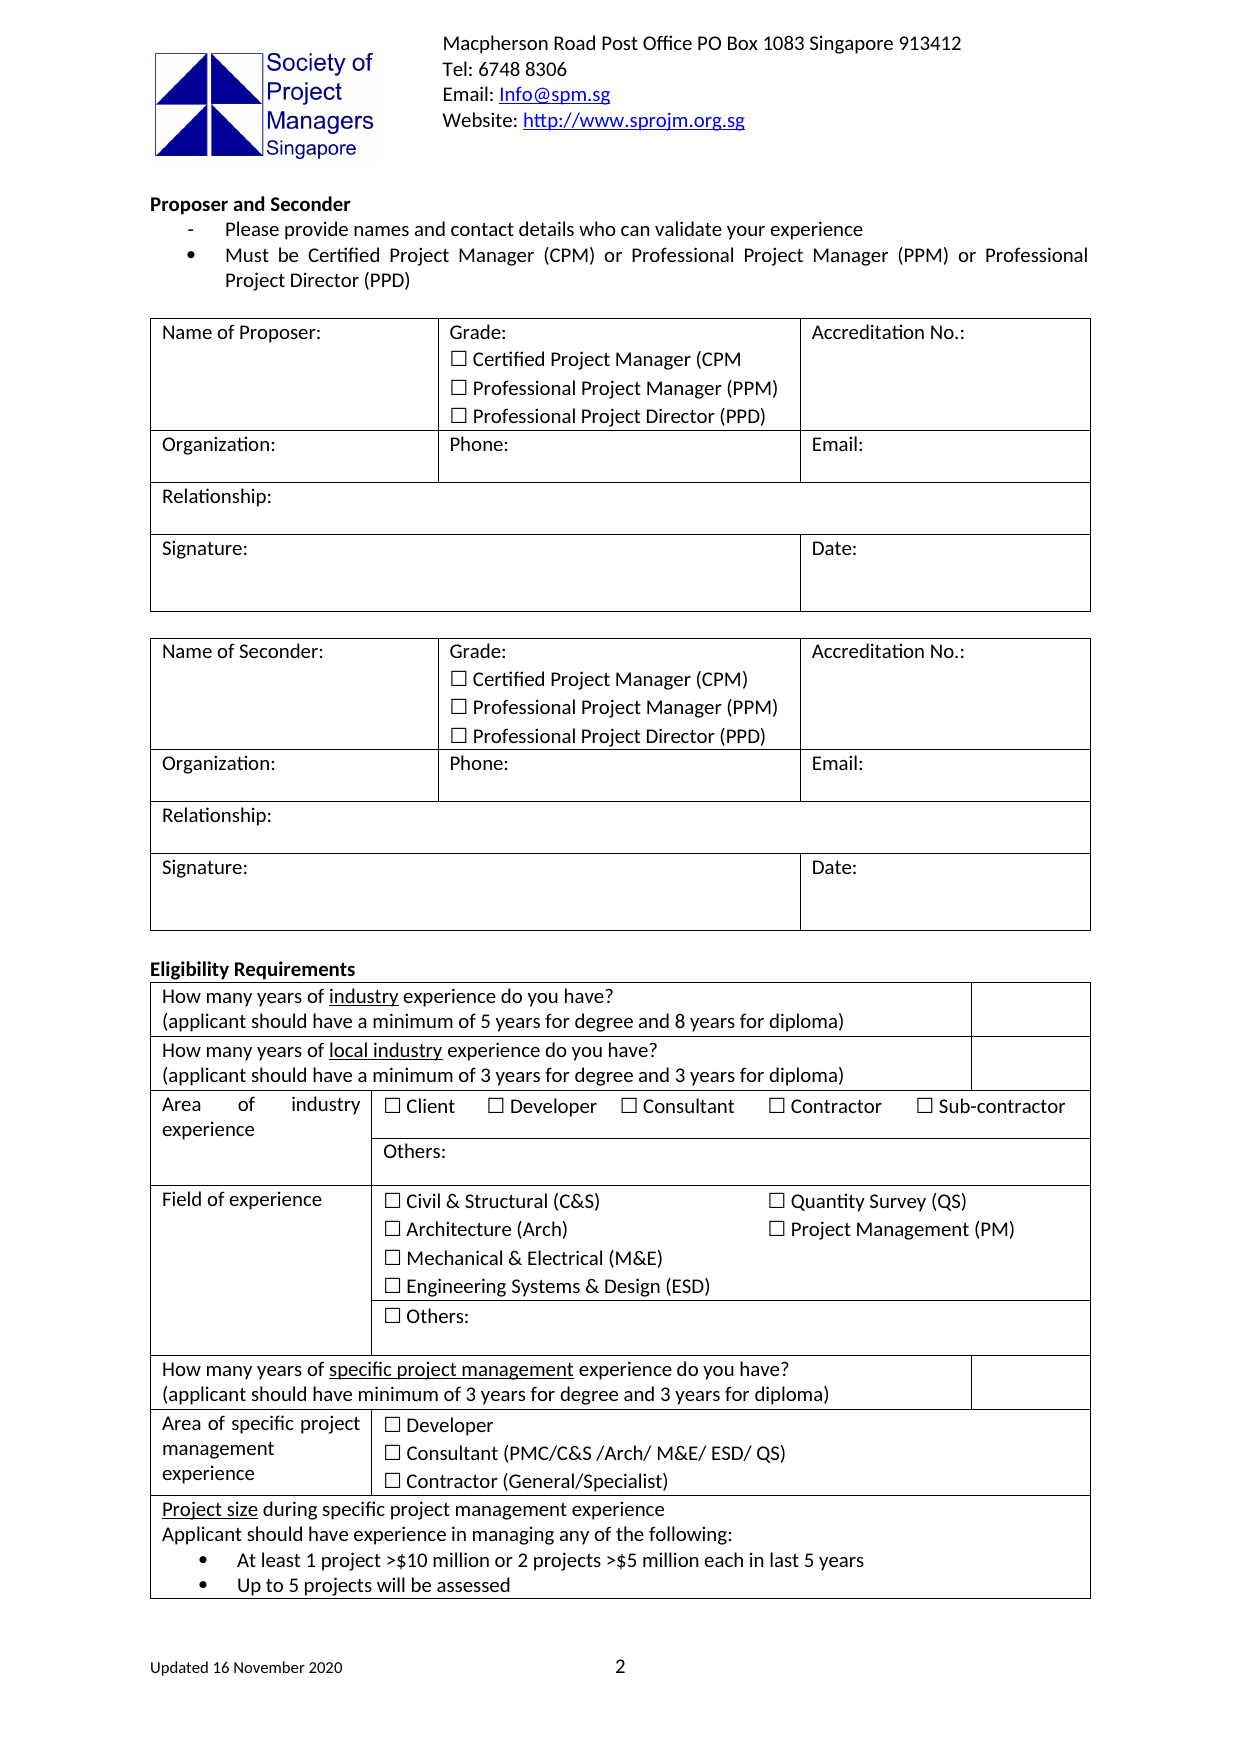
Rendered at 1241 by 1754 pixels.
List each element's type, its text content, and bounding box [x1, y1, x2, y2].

table_cell Organization: [151, 431, 438, 482]
table_cell Consultant [608, 1091, 756, 1138]
picture [150, 47, 382, 166]
table_cell Others: [372, 1139, 1090, 1185]
table_cell Date: [801, 854, 1090, 930]
table_header Name of Proposer: [151, 319, 438, 430]
table_cell Contractor [756, 1091, 904, 1138]
table_cell Organization: [151, 750, 438, 801]
list Please provide names and contact details who can validate your experience [187, 216, 1090, 242]
table_cell Phone: [439, 750, 800, 801]
table_header Accreditation No.: [801, 639, 1090, 749]
text Eligibility Requirements [150, 957, 1090, 982]
table_cell ☐ Civil & Structural (C&S) ☐ Architecture (Arch) ☐ Mechanical & Electrical (M&E) ☐ Engineering Systems & Design (ESD) [372, 1186, 756, 1300]
table_header Name of Seconder: [151, 639, 438, 749]
table_cell Developer Consultant (PMC/C&S /Arch/ M&E/ ESD/ QS) Contractor (General/Specialist) [372, 1410, 1090, 1495]
table_header Accreditation No.: [801, 319, 1090, 430]
table_cell Signature: [151, 854, 800, 930]
table_cell Developer [475, 1091, 608, 1138]
table_cell Area of industry experience [151, 1091, 371, 1185]
table_cell Email: [801, 431, 1090, 482]
table_cell Signature: [151, 535, 800, 611]
table_cell Phone: [439, 431, 800, 482]
table_cell Sub-contractor [904, 1091, 1090, 1138]
table_cell Project size during specific project management experience Applicant should have experience in managing any of the following: At least 1 project >$10 million or 2 projects >$5 million each in last 5 years Up to 5 projects will be assessed [151, 1496, 1090, 1598]
table_cell [972, 1356, 1090, 1409]
table_cell Client [372, 1091, 475, 1138]
table_cell Area of specific project management experience [151, 1410, 371, 1495]
table_cell Relationship: [151, 483, 1090, 534]
table_cell ☐ Others: [372, 1301, 1090, 1355]
table_cell Relationship: [151, 802, 1090, 853]
list Must be Certified Project Manager (CPM) or Professional Project Manager (PPM) or Professional Project Director (PPD) [187, 242, 1090, 293]
table_header Grade: Certified Project Manager (CPM Professional Project Manager (PPM) Professional Project Director (PPD) [439, 319, 800, 430]
table_cell ☐ Quantity Survey (QS) ☐ Project Management (PM) [756, 1186, 1090, 1300]
table_header How many years of industry experience do you have? (applicant should have a minimum of 5 years for degree and 8 years for diploma) [151, 983, 971, 1036]
table_cell How many years of local industry experience do you have? (applicant should have a minimum of 3 years for degree and 3 years for diploma) [151, 1037, 971, 1090]
table_cell How many years of specific project management experience do you have? (applicant should have minimum of 3 years for degree and 3 years for diploma) [151, 1356, 971, 1409]
text Proposer and Seconder [150, 191, 1090, 216]
table_header [972, 983, 1090, 1036]
table_cell [972, 1037, 1090, 1090]
table_cell Email: [801, 750, 1090, 801]
table_header Grade: Certified Project Manager (CPM) Professional Project Manager (PPM) Professional Project Director (PPD) [439, 639, 800, 749]
table_cell Date: [801, 535, 1090, 611]
table_cell Field of experience [151, 1186, 371, 1355]
